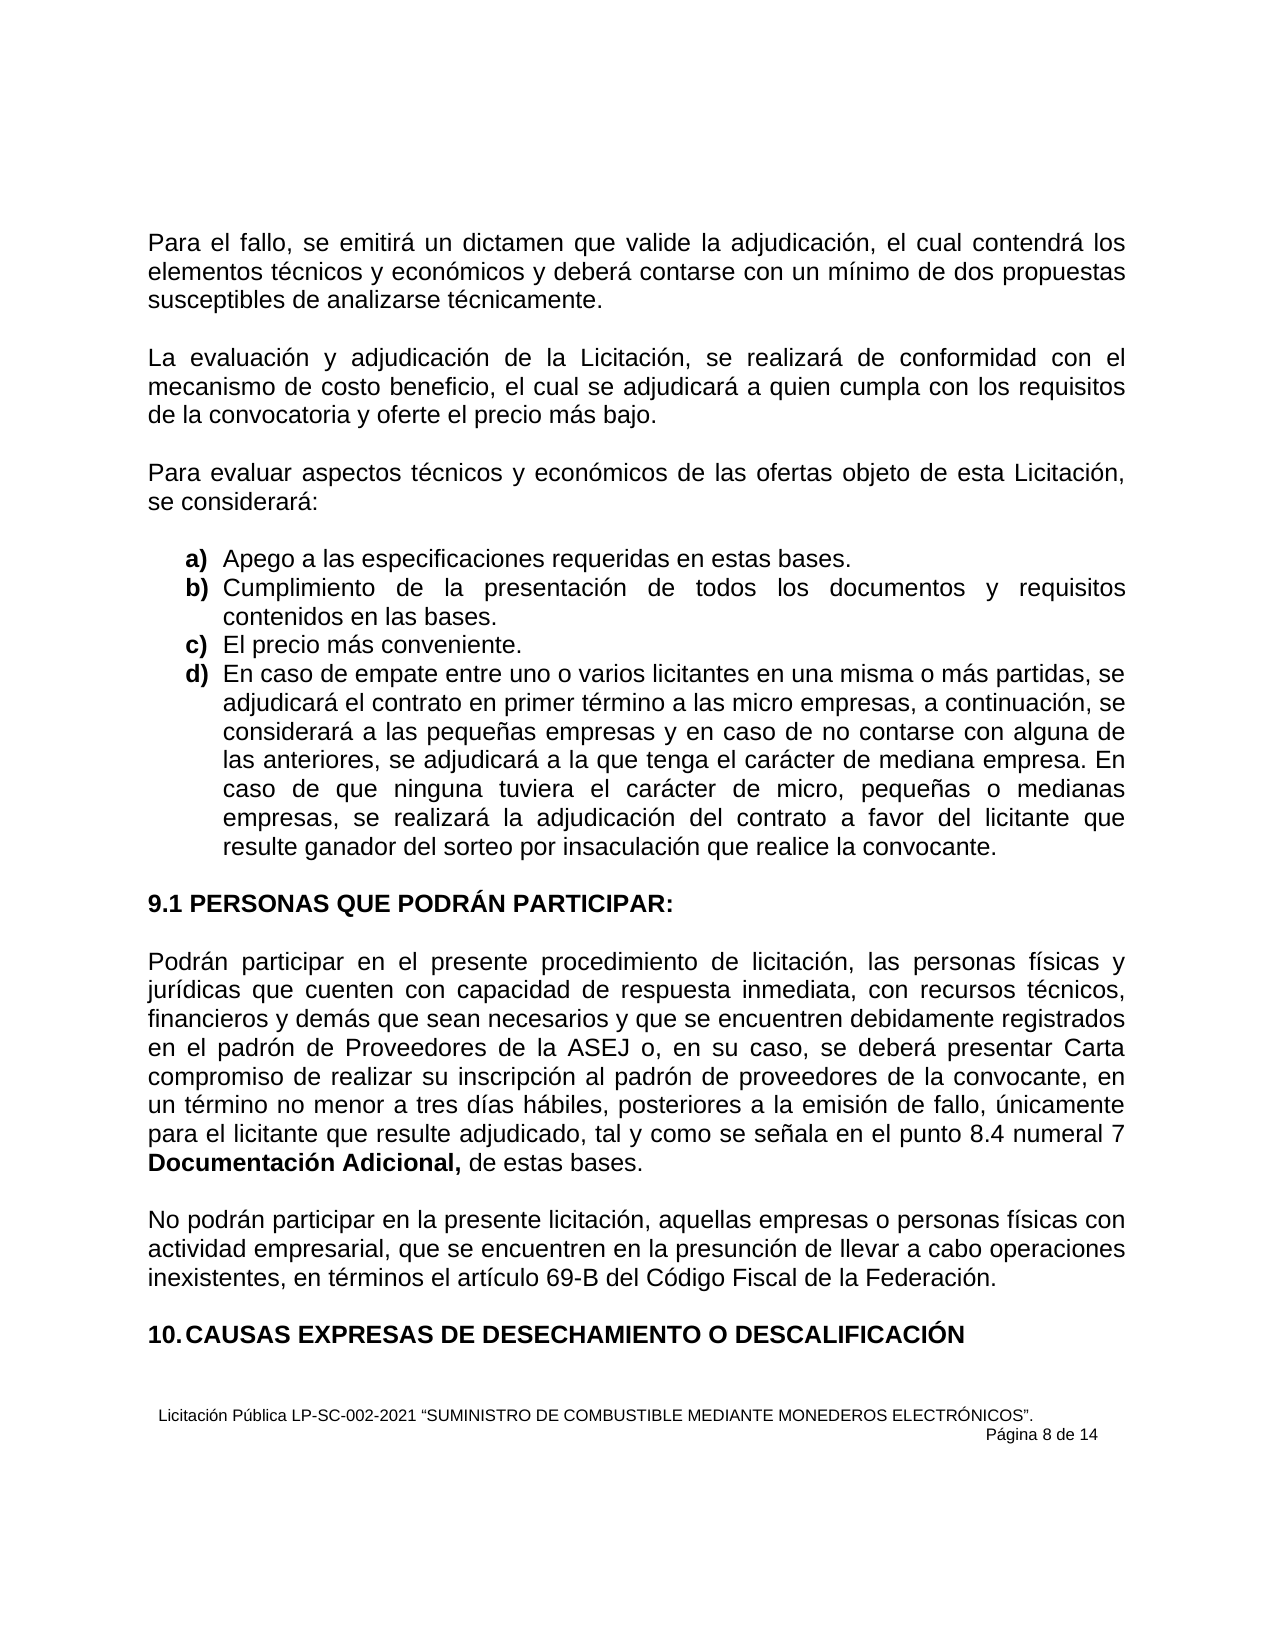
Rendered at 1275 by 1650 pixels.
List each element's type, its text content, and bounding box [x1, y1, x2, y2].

list En caso de empate entre uno o varios licitantes en una misma o más partidas, se adjudicará el contrato en primer término a las micro empresas, a continuación, se considerará a las pequeñas empresas y en caso de no contarse con alguna de las anteriores, se adjudicará a la que tenga el carácter de mediana empresa. En caso de que ninguna tuviera el carácter de micro, pequeñas o medianas empresas, se realizará la adjudicación del contrato a favor del licitante que resulte ganador del sorteo por insaculación que realice la convocante. [185, 659, 1127, 860]
text 9.1 PERSONAS QUE PODRÁN PARTICIPAR: [148, 889, 1127, 918]
list Para evaluar aspectos técnicos y económicos de las ofertas objeto de esta Licitación, se considerará: [148, 458, 1127, 515]
list Apego a las especificaciones requeridas en estas bases. [185, 544, 1127, 573]
list Cumplimiento de la presentación de todos los documentos y requisitos contenidos en las bases. [185, 573, 1127, 630]
list El precio más conveniente. [185, 630, 1127, 659]
text No podrán participar en la presente licitación, aquellas empresas o personas físicas con actividad empresarial, que se encuentren en la presunción de llevar a cabo operaciones inexistentes, en términos el artículo 69-B del Código Fiscal de la Federación. [148, 1205, 1127, 1292]
text Podrán participar en el presente procedimiento de licitación, las personas físicas y jurídicas que cuenten con capacidad de respuesta inmediata, con recursos técnicos, financieros y demás que sean necesarios y que se encuentren debidamente registrados en el padrón de Proveedores de la ASEJ o, en su caso, se deberá presentar Carta compromiso de realizar su inscripción al padrón de proveedores de la convocante, en un término no menor a tres días hábiles, posteriores a la emisión de fallo, únicamente para el licitante que resulte adjudicado, tal y como se señala en el punto 8.4 numeral 7 Documentación Adicional, de estas bases. [148, 947, 1127, 1177]
text Para el fallo, se emitirá un dictamen que valide la adjudicación, el cual contendrá los elementos técnicos y económicos y deberá contarse con un mínimo de dos propuestas susceptibles de analizarse técnicamente. [148, 228, 1127, 314]
list CAUSAS EXPRESAS DE DESECHAMIENTO O DESCALIFICACIÓN [148, 1320, 1127, 1349]
text La evaluación y adjudicación de la Licitación, se realizará de conformidad con el mecanismo de costo beneficio, el cual se adjudicará a quien cumpla con los requisitos de la convocatoria y oferte el precio más bajo. [148, 343, 1127, 429]
